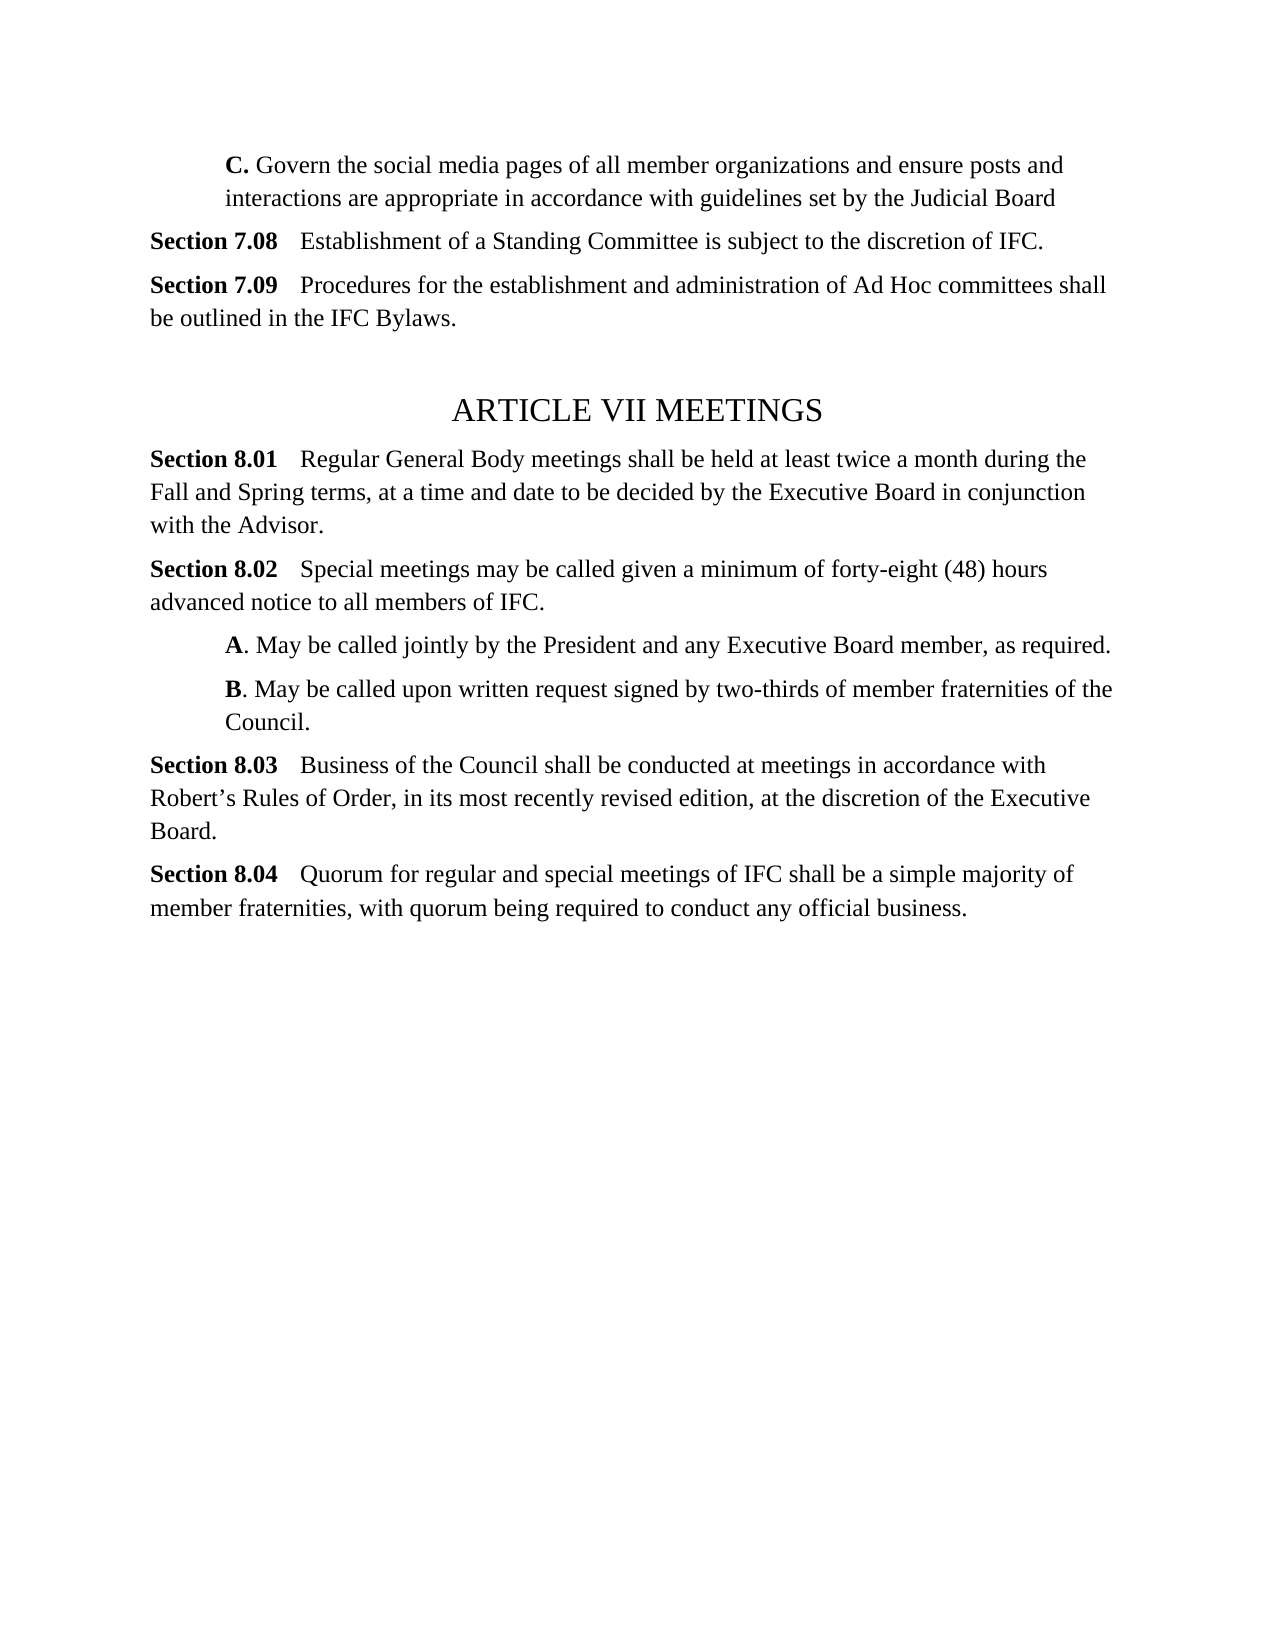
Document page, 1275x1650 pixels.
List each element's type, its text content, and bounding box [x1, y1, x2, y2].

subtitle Section 8.01 Regular General Body meetings shall be held at least twice a month during the Fall and Spring terms, at a time and date to be decided by the Executive Board in conjunction with the Advisor. [150, 444, 1125, 539]
subtitle Section 7.08 Establishment of a Standing Committee is subject to the discretion of IFC. [150, 226, 1125, 255]
subtitle C. Govern the social media pages of all member organizations and ensure posts and interactions are appropriate in accordance with guidelines set by the Judicial Board [225, 150, 1125, 212]
subtitle Section 8.04 Quorum for regular and special meetings of IFC shall be a simple majority of member fraternities, with quorum being required to conduct any official business. [150, 859, 1125, 921]
subtitle A. May be called jointly by the President and any Executive Board member, as required. [150, 630, 1125, 659]
subtitle Section 7.09 Procedures for the establishment and administration of Ad Hoc committees shall be outlined in the IFC Bylaws. [150, 270, 1125, 332]
subtitle B. May be called upon written request signed by two-thirds of member fraternities of the Council. [225, 674, 1125, 735]
subtitle Section 8.03 Business of the Council shall be conducted at meetings in accordance with Robert’s Rules of Order, in its most recently revised edition, at the discretion of the Executive Board. [150, 750, 1125, 845]
subtitle Section 8.02 Special meetings may be called given a minimum of forty-eight (48) hours advanced notice to all members of IFC. [150, 554, 1125, 616]
subtitle ARTICLE VII MEETINGS [150, 390, 1125, 428]
